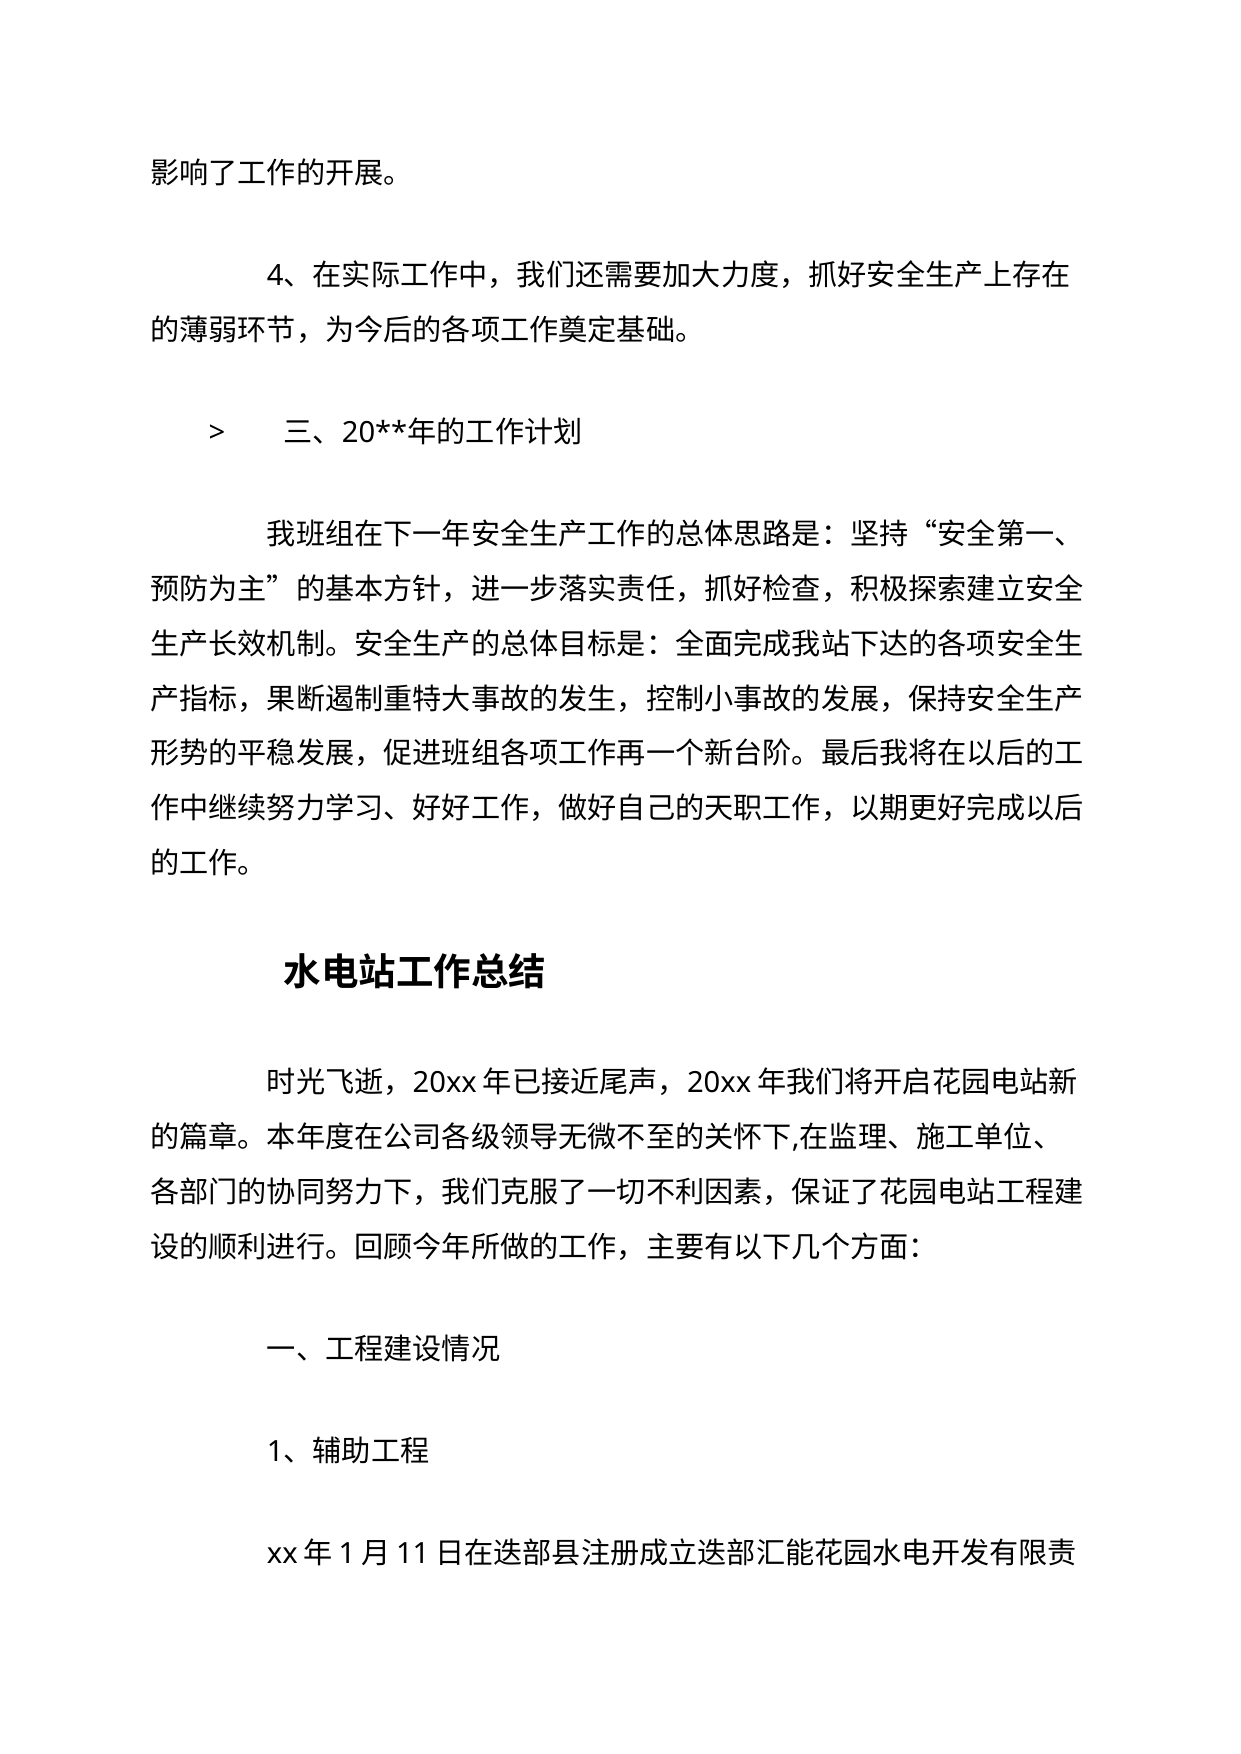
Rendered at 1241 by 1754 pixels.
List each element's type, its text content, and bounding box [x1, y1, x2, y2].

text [150, 150, 1090, 192]
text 我班组在下一年安全生产工作的总体思路是：坚持“安全第一、预防为主”的基本方针，进一步落实责任，抓好检查，积极探索建立安全生产长效机制。安全生产的总体目标是：全面完成我站下达的各项安全生产指标，果断遏制重特大事故的发生，控制小事故的发展，保持安全生产形势的平稳发展，促进班组各项工作再一个新台阶。最后我将在以后的工作中继续努力学习、好好工作，做好自己的天职工作，以期更好完成以后的工作。 [150, 511, 1090, 882]
text 4、在实际工作中，我们还需要加大力度，抓好安全生产上存在的薄弱环节，为今后的各项工作奠定基础。 [150, 252, 1090, 349]
text > 三、20**年的工作计划 [150, 408, 1090, 451]
text 水电站工作总结 [150, 942, 1090, 996]
text 时光飞逝，20xx年已接近尾声，20xx年我们将开启花园电站新的篇章。本年度在公司各级领导无微不至的关怀下,在监理、施工单位、各部门的协同努力下，我们克服了一切不利因素，保证了花园电站工程建设的顺利进行。回顾今年所做的工作，主要有以下几个方面： [150, 1059, 1090, 1266]
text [150, 1529, 1090, 1572]
text 1、辅助工程 [150, 1427, 1090, 1470]
text 一、工程建设情况 [150, 1326, 1090, 1368]
